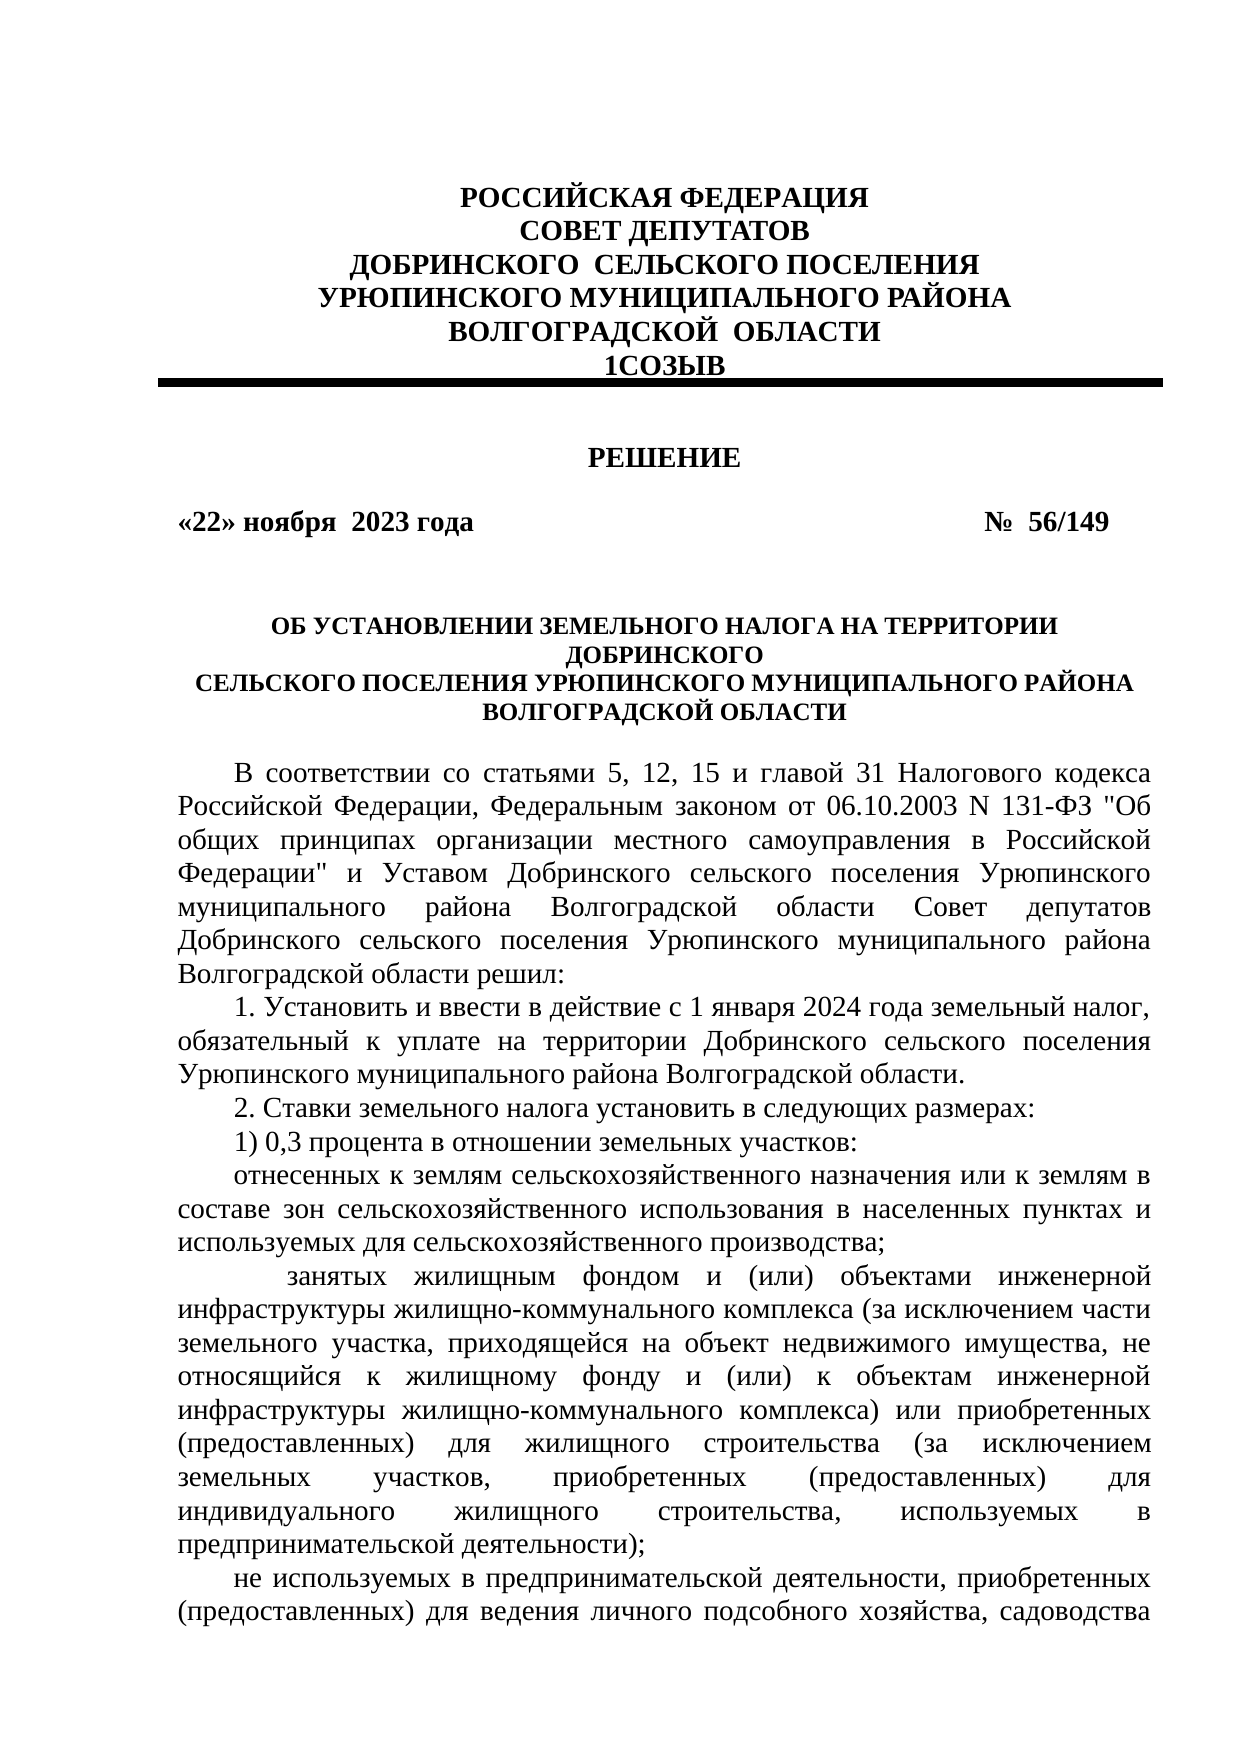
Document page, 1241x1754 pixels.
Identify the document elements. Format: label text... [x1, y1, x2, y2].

subtitle СОВЕТ ДЕПУТАТОВ [177, 213, 1152, 247]
subtitle «22» ноября 2023 года № 56/149 [177, 504, 1152, 538]
title ВОЛГОГРАДСКОЙ ОБЛАСТИ [177, 697, 1152, 726]
title ОБ УСТАНОВЛЕНИИ ЗЕМЕЛЬНОГО НАЛОГА НА ТЕРРИТОРИИ ДОБРИНСКОГО [177, 611, 1152, 668]
text отнесенных к землям сельскохозяйственного назначения или к землям в составе зон сельскохозяйственного использования в населенных пунктах и используемых для сельскохозяйственного производства; [177, 1157, 1152, 1258]
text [177, 1560, 1152, 1627]
subtitle РОССИЙСКАЯ ФЕДЕРАЦИЯ [177, 180, 1152, 213]
text занятых жилищным фондом и (или) объектами инженерной инфраструктуры жилищно-коммунального комплекса (за исключением части земельного участка, приходящейся на объект недвижимого имущества, не относящийся к жилищному фонду и (или) к объектам инженерной инфраструктуры жилищно-коммунального комплекса) или приобретенных (предоставленных) для жилищного строительства (за исключением земельных участков, приобретенных (предоставленных) для индивидуального жилищного строительства, используемых в предпринимательской деятельности); [177, 1258, 1152, 1560]
text 1. Установить и ввести в действие с 1 января 2024 года земельный налог, обязательный к уплате на территории Добринского сельского поселения Урюпинского муниципального района Волгоградской области. [177, 989, 1152, 1090]
subtitle ДОБРИНСКОГО СЕЛЬСКОГО ПОСЕЛЕНИЯ УРЮПИНСКОГО МУНИЦИПАЛЬНОГО РАЙОНА [177, 247, 1152, 314]
text В соответствии со статьями 5, 12, 15 и главой 31 Налогового кодекса Российской Федерации, Федеральным законом от 06.10.2003 N 131-ФЗ "Об общих принципах организации местного самоуправления в Российской Федерации" и Уставом Добринского сельского поселения Урюпинского муниципального района Волгоградской области Совет депутатов Добринского сельского поселения Урюпинского муниципального района Волгоградской области решил: [177, 755, 1152, 989]
subtitle ВОЛГОГРАДСКОЙ ОБЛАСТИ [177, 314, 1152, 348]
text 1) 0,3 процента в отношении земельных участков: [177, 1124, 1152, 1157]
text РЕШЕНИЕ [177, 441, 1152, 474]
title СЕЛЬСКОГО ПОСЕЛЕНИЯ УРЮПИНСКОГО МУНИЦИПАЛЬНОГО РАЙОНА [177, 668, 1152, 697]
text 2. Ставки земельного налога установить в следующих размерах: [177, 1090, 1152, 1124]
subtitle 1СОЗЫВ [177, 348, 1152, 378]
